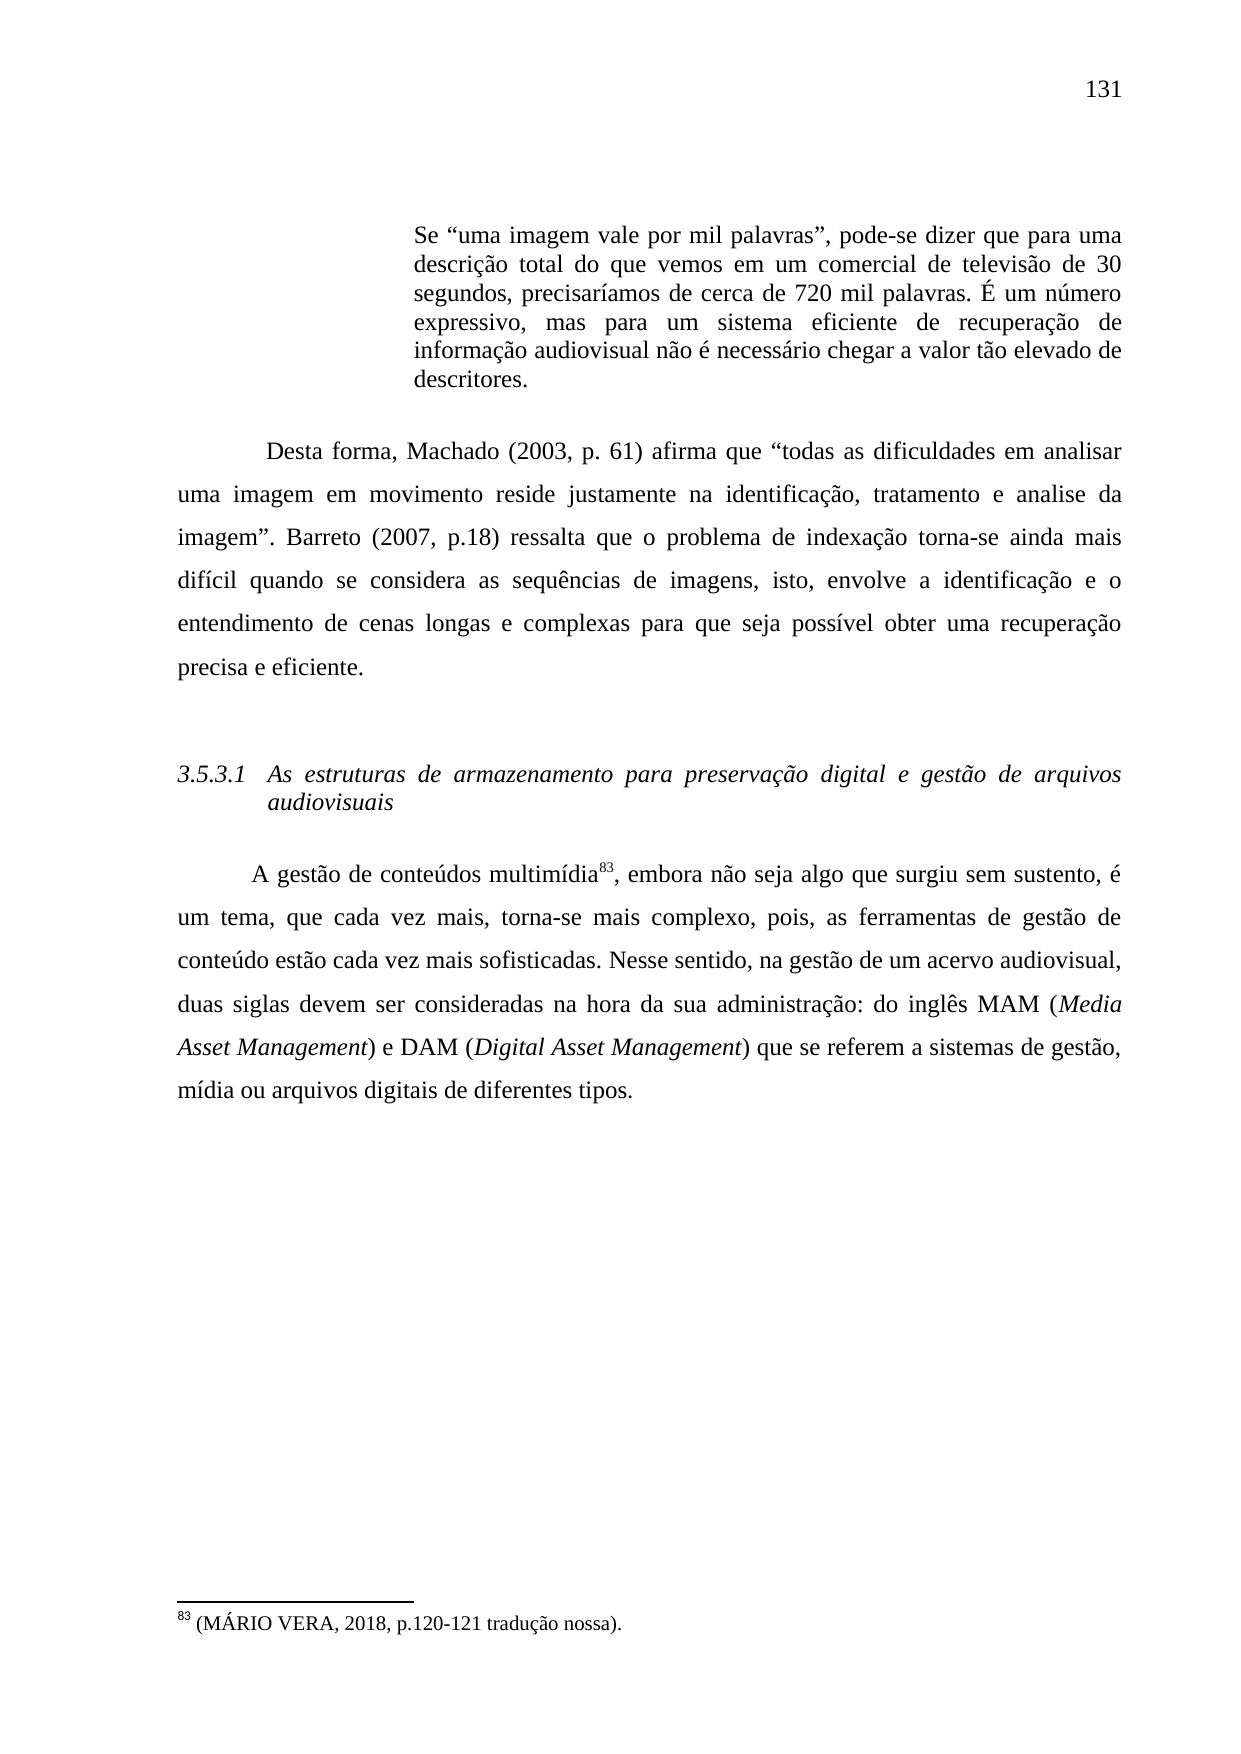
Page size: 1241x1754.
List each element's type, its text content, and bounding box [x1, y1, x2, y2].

text Se “uma imagem vale por mil palavras”, pode-se dizer que para uma descrição total do que vemos em um comercial de televisão de 30 segundos, precisaríamos de cerca de 720 mil palavras. É um número expressivo, mas para um sistema eficiente de recuperação de informação audiovisual não é necessário chegar a valor tão elevado de descritores. [413, 220, 1123, 393]
text Desta forma, Machado (2003, p. 61) afirma que “todas as dificuldades em analisar uma imagem em movimento reside justamente na identificação, tratamento e analise da imagem”. Barreto (2007, p.18) ressalta que o problema de indexação torna-se ainda mais difícil quando se considera as sequências de imagens, isto, envolve a identificação e o entendimento de cenas longas e complexas para que seja possível obter uma recuperação precisa e eficiente. [177, 436, 1123, 680]
text A gestão de conteúdos multimídia, embora não seja algo que surgiu sem sustento, é um tema, que cada vez mais, torna-se mais complexo, pois, as ferramentas de gestão de conteúdo estão cada vez mais sofisticadas. Nesse sentido, na gestão de um acervo audiovisual, duas siglas devem ser consideradas na hora da sua administração: do inglês MAM (Media Asset Management) e DAM (Digital Asset Management) que se referem a sistemas de gestão, mídia ou arquivos digitais de diferentes tipos. [177, 859, 1122, 1104]
subtitle As estruturas de armazenamento para preservação digital e gestão de arquivos audiovisuais [177, 759, 1122, 816]
